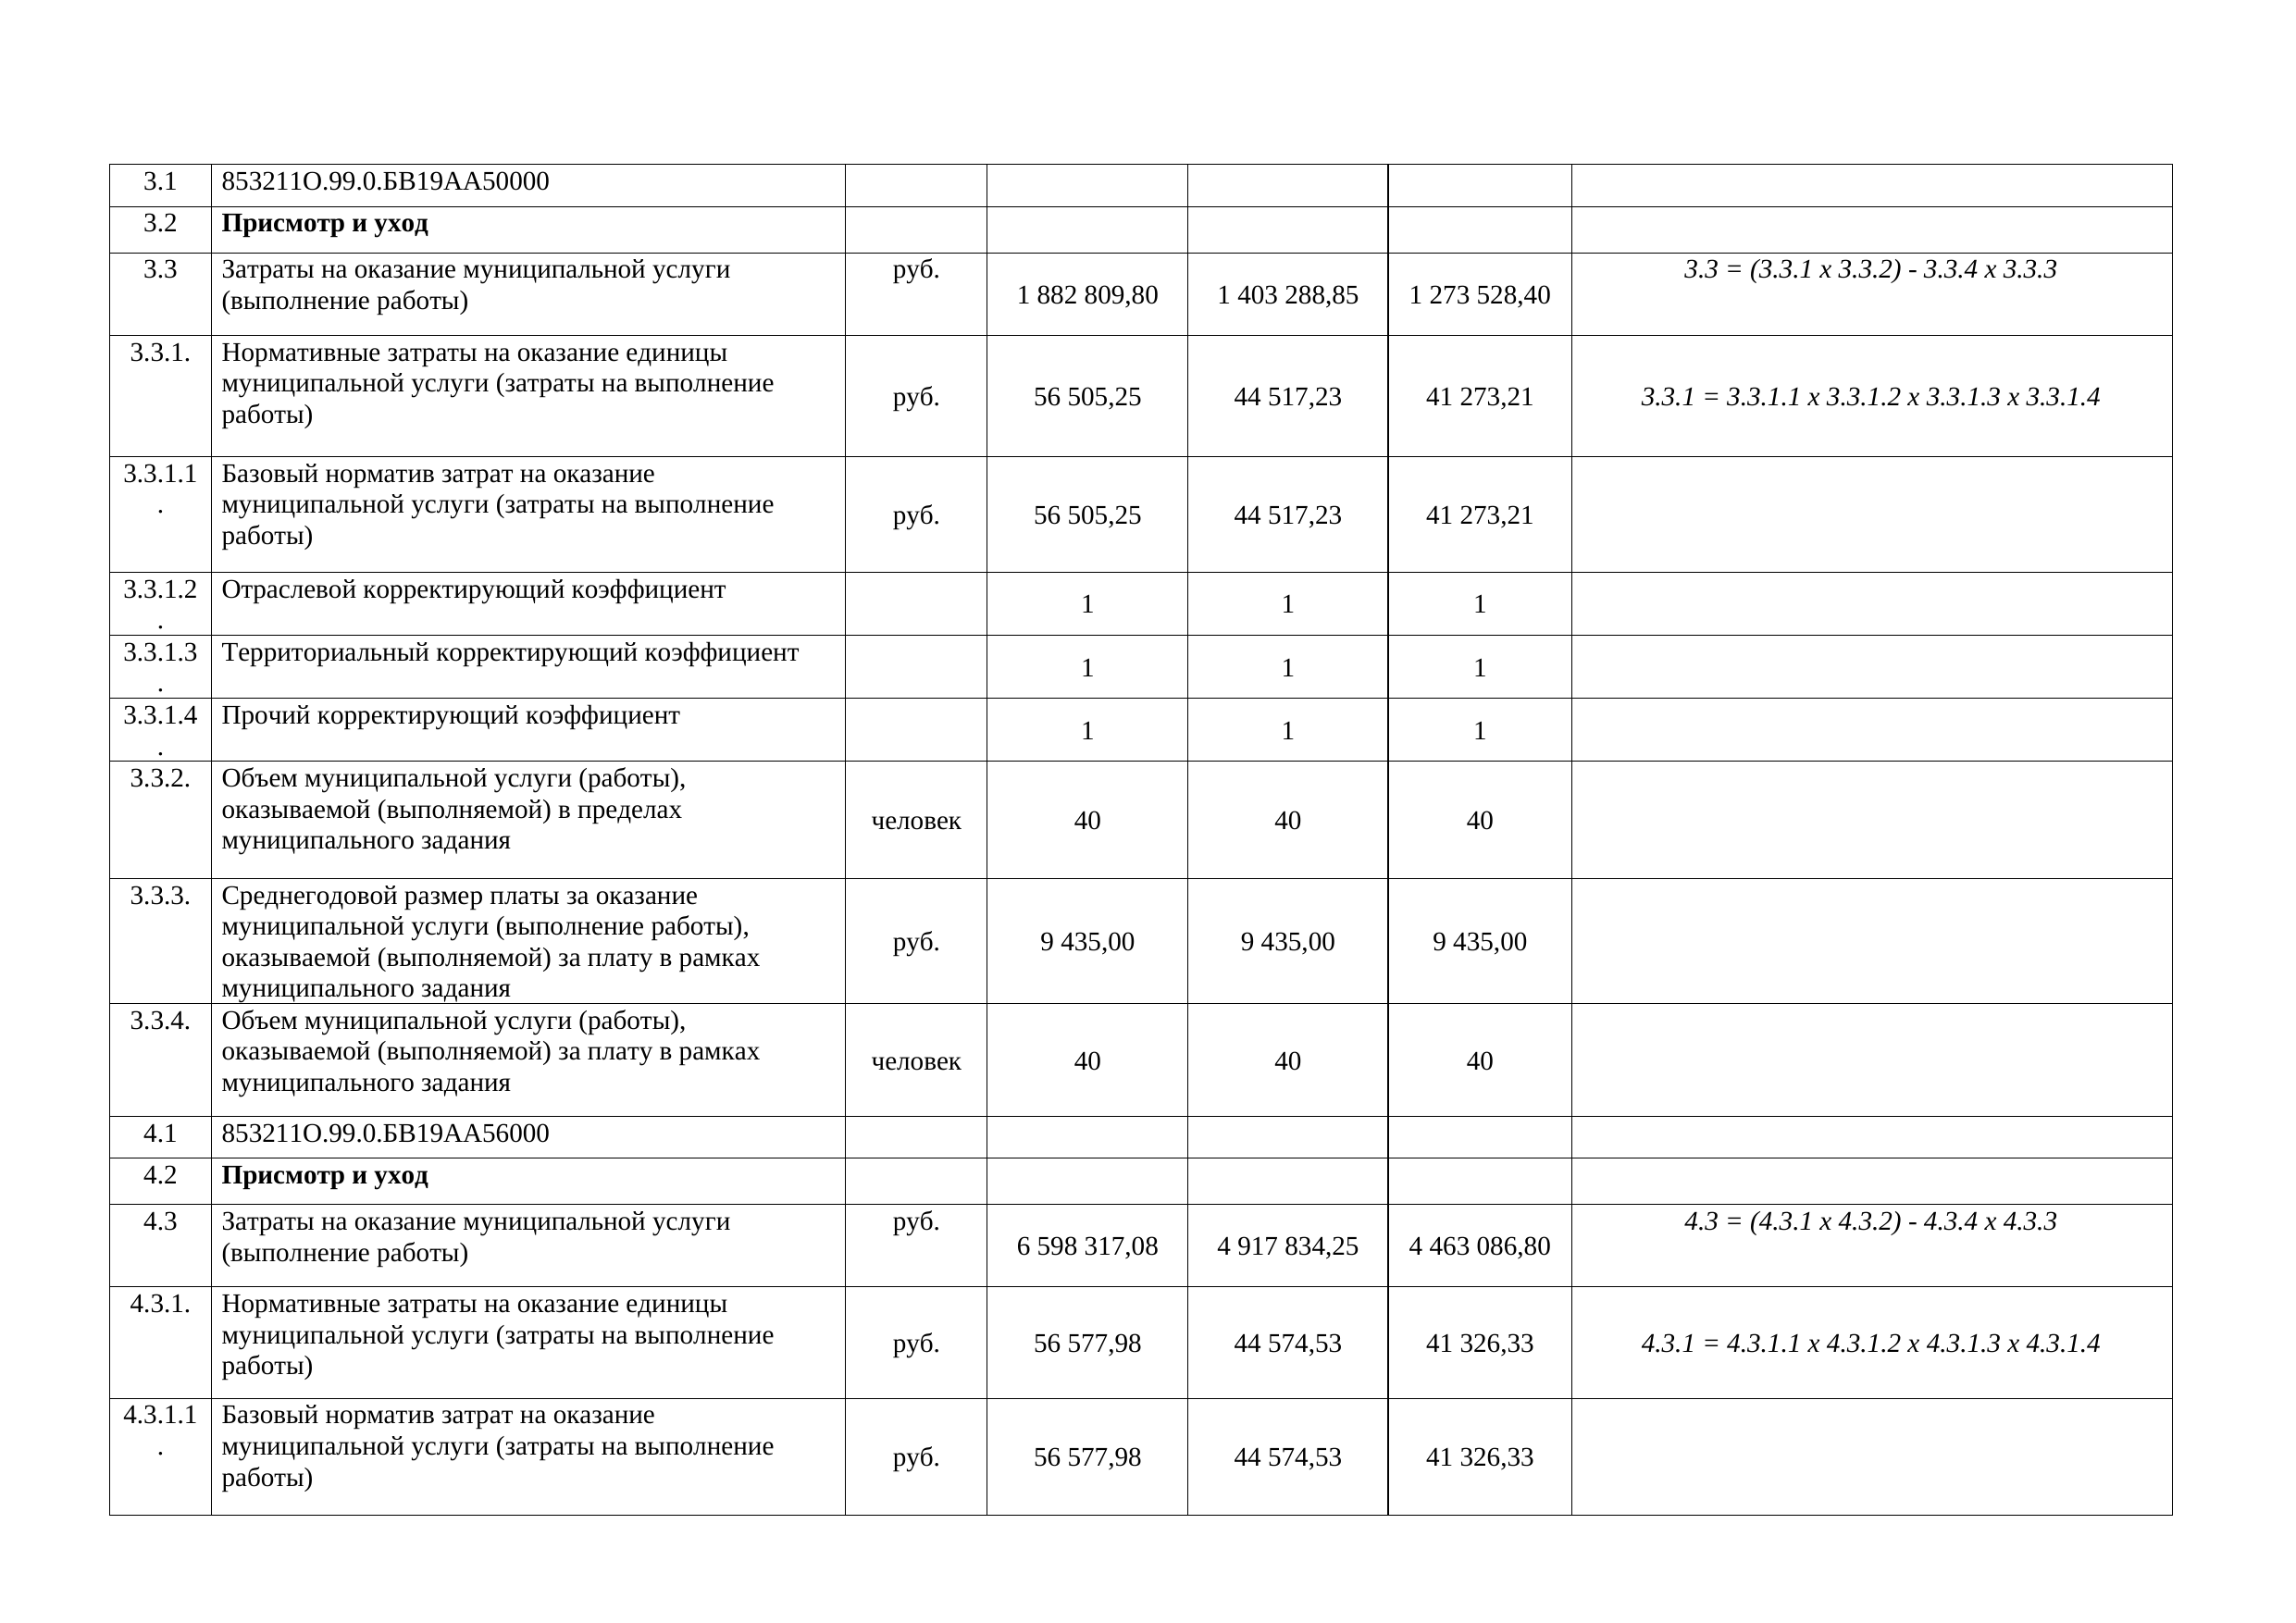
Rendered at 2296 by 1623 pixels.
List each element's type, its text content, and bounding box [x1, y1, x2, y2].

table_cell 3.2 [110, 207, 211, 252]
table_cell 3.3.2. [110, 762, 211, 878]
table_cell 40 [1389, 1004, 1571, 1116]
table_cell 3.3.4. [110, 1004, 211, 1116]
table_cell [987, 207, 1187, 252]
table_cell 41 273,21 [1389, 336, 1571, 456]
table_cell [1572, 207, 2172, 252]
table_cell 4.3.1.1. [110, 1399, 211, 1515]
table_cell 1 [987, 573, 1187, 635]
table_cell [846, 573, 987, 635]
table_cell Территориальный корректирующий коэффициент [212, 636, 845, 698]
table_cell 3.3.1.2. [110, 573, 211, 635]
table_cell [1572, 636, 2172, 698]
table_cell 56 505,25 [987, 336, 1187, 456]
table_cell Затраты на оказание муниципальной услуги (выполнение работы) [212, 1205, 845, 1286]
table_cell Нормативные затраты на оказание единицы муниципальной услуги (затраты на выполнение работы) [212, 336, 845, 456]
table_cell [1389, 165, 1571, 205]
table_cell Присмотр и уход [212, 1158, 845, 1204]
table_cell [1572, 1158, 2172, 1204]
table_cell Среднегодовой размер платы за оказание муниципальной услуги (выполнение работы), оказываемой (выполняемой) за плату в рамках муниципального задания [212, 879, 845, 1003]
table_cell 853211О.99.0.БВ19АА56000 [212, 1117, 845, 1158]
table_cell 3.3.3. [110, 879, 211, 1003]
table_cell 40 [1188, 762, 1387, 878]
table_cell [987, 1117, 1187, 1158]
table_cell 40 [987, 1004, 1187, 1116]
table_cell 1 [1188, 573, 1387, 635]
table_cell 1 [1188, 636, 1387, 698]
table_cell руб. [846, 457, 987, 572]
table_cell Затраты на оказание муниципальной услуги (выполнение работы) [212, 254, 845, 335]
table_cell [846, 636, 987, 698]
table_cell Базовый норматив затрат на оказание муниципальной услуги (затраты на выполнение работы) [212, 1399, 845, 1515]
table_cell Прочий корректирующий коэффициент [212, 699, 845, 761]
table_cell 56 577,98 [987, 1287, 1187, 1398]
table_cell [1389, 1117, 1571, 1158]
table_cell 40 [1389, 762, 1571, 878]
table_cell [846, 165, 987, 205]
table_cell Объем муниципальной услуги (работы), оказываемой (выполняемой) за плату в рамках муниципального задания [212, 1004, 845, 1116]
table_cell 41 326,33 [1389, 1287, 1571, 1398]
table_cell 3.3.1 = 3.3.1.1 x 3.3.1.2 x 3.3.1.3 x 3.3.1.4 [1572, 336, 2172, 456]
table_cell 4.2 [110, 1158, 211, 1204]
table_cell 44 574,53 [1188, 1399, 1387, 1515]
table_cell 1 273 528,40 [1389, 254, 1571, 335]
table_cell [1188, 1117, 1387, 1158]
table_cell 1 [987, 699, 1187, 761]
table_cell Объем муниципальной услуги (работы), оказываемой (выполняемой) в пределах муниципального задания [212, 762, 845, 878]
table_cell [1572, 165, 2172, 205]
table_cell 1 [1389, 636, 1571, 698]
table_cell 3.3.1.3. [110, 636, 211, 698]
table_cell [1389, 1158, 1571, 1204]
table_cell 1 [1389, 699, 1571, 761]
table_cell 1 [1188, 699, 1387, 761]
table_cell человек [846, 762, 987, 878]
table_cell [1389, 207, 1571, 252]
table_cell 3.3.1.1. [110, 457, 211, 572]
table_cell 3.3.1. [110, 336, 211, 456]
table_cell 40 [987, 762, 1187, 878]
table_cell 56 505,25 [987, 457, 1187, 572]
table_cell руб. [846, 1287, 987, 1398]
table_cell 1 [1389, 573, 1571, 635]
table_cell 40 [1188, 1004, 1387, 1116]
table_cell [1572, 699, 2172, 761]
table_cell [987, 1158, 1187, 1204]
table_cell руб. [846, 336, 987, 456]
table_cell 4 917 834,25 [1188, 1205, 1387, 1286]
table_cell 41 273,21 [1389, 457, 1571, 572]
table_cell 4 463 086,80 [1389, 1205, 1571, 1286]
table_cell 4.1 [110, 1117, 211, 1158]
table_cell 4.3 = (4.3.1 x 4.3.2) - 4.3.4 x 4.3.3 [1572, 1205, 2172, 1286]
table_cell [1572, 573, 2172, 635]
table_cell 44 517,23 [1188, 336, 1387, 456]
table_cell [1572, 1117, 2172, 1158]
table_cell 41 326,33 [1389, 1399, 1571, 1515]
table_cell 4.3.1 = 4.3.1.1 x 4.3.1.2 x 4.3.1.3 x 4.3.1.4 [1572, 1287, 2172, 1398]
table_cell 44 517,23 [1188, 457, 1387, 572]
table_cell [1572, 762, 2172, 878]
table_cell руб. [846, 879, 987, 1003]
table_cell [846, 1158, 987, 1204]
table_cell [846, 699, 987, 761]
table_cell 6 598 317,08 [987, 1205, 1187, 1286]
table_cell [1188, 207, 1387, 252]
table_cell [1572, 1004, 2172, 1116]
table_cell руб. [846, 1399, 987, 1515]
table_cell 9 435,00 [987, 879, 1187, 1003]
table_cell руб. [846, 254, 987, 335]
table_cell 4.3.1. [110, 1287, 211, 1398]
table_cell Базовый норматив затрат на оказание муниципальной услуги (затраты на выполнение работы) [212, 457, 845, 572]
table_cell 4.3 [110, 1205, 211, 1286]
table_cell [846, 207, 987, 252]
table_cell Нормативные затраты на оказание единицы муниципальной услуги (затраты на выполнение работы) [212, 1287, 845, 1398]
table_cell [1572, 1399, 2172, 1515]
table_cell 9 435,00 [1188, 879, 1387, 1003]
table_cell 1 [987, 636, 1187, 698]
table_cell [1572, 457, 2172, 572]
table_cell 1 882 809,80 [987, 254, 1187, 335]
table_cell [987, 165, 1187, 205]
table_cell 56 577,98 [987, 1399, 1187, 1515]
table_cell 1 403 288,85 [1188, 254, 1387, 335]
table_cell 3.3 = (3.3.1 x 3.3.2) - 3.3.4 x 3.3.3 [1572, 254, 2172, 335]
table_cell 44 574,53 [1188, 1287, 1387, 1398]
table_cell [1188, 1158, 1387, 1204]
table_cell 3.3.1.4. [110, 699, 211, 761]
table_cell Отраслевой корректирующий коэффициент [212, 573, 845, 635]
table_cell [1188, 165, 1387, 205]
table_cell руб. [846, 1205, 987, 1286]
table_cell 9 435,00 [1389, 879, 1571, 1003]
table_cell [1572, 879, 2172, 1003]
table_cell [846, 1117, 987, 1158]
table_cell 3.3 [110, 254, 211, 335]
table_cell человек [846, 1004, 987, 1116]
table_cell 3.1 [110, 165, 211, 205]
table_cell 853211О.99.0.БВ19АА50000 [212, 165, 845, 205]
table_cell Присмотр и уход [212, 207, 845, 252]
